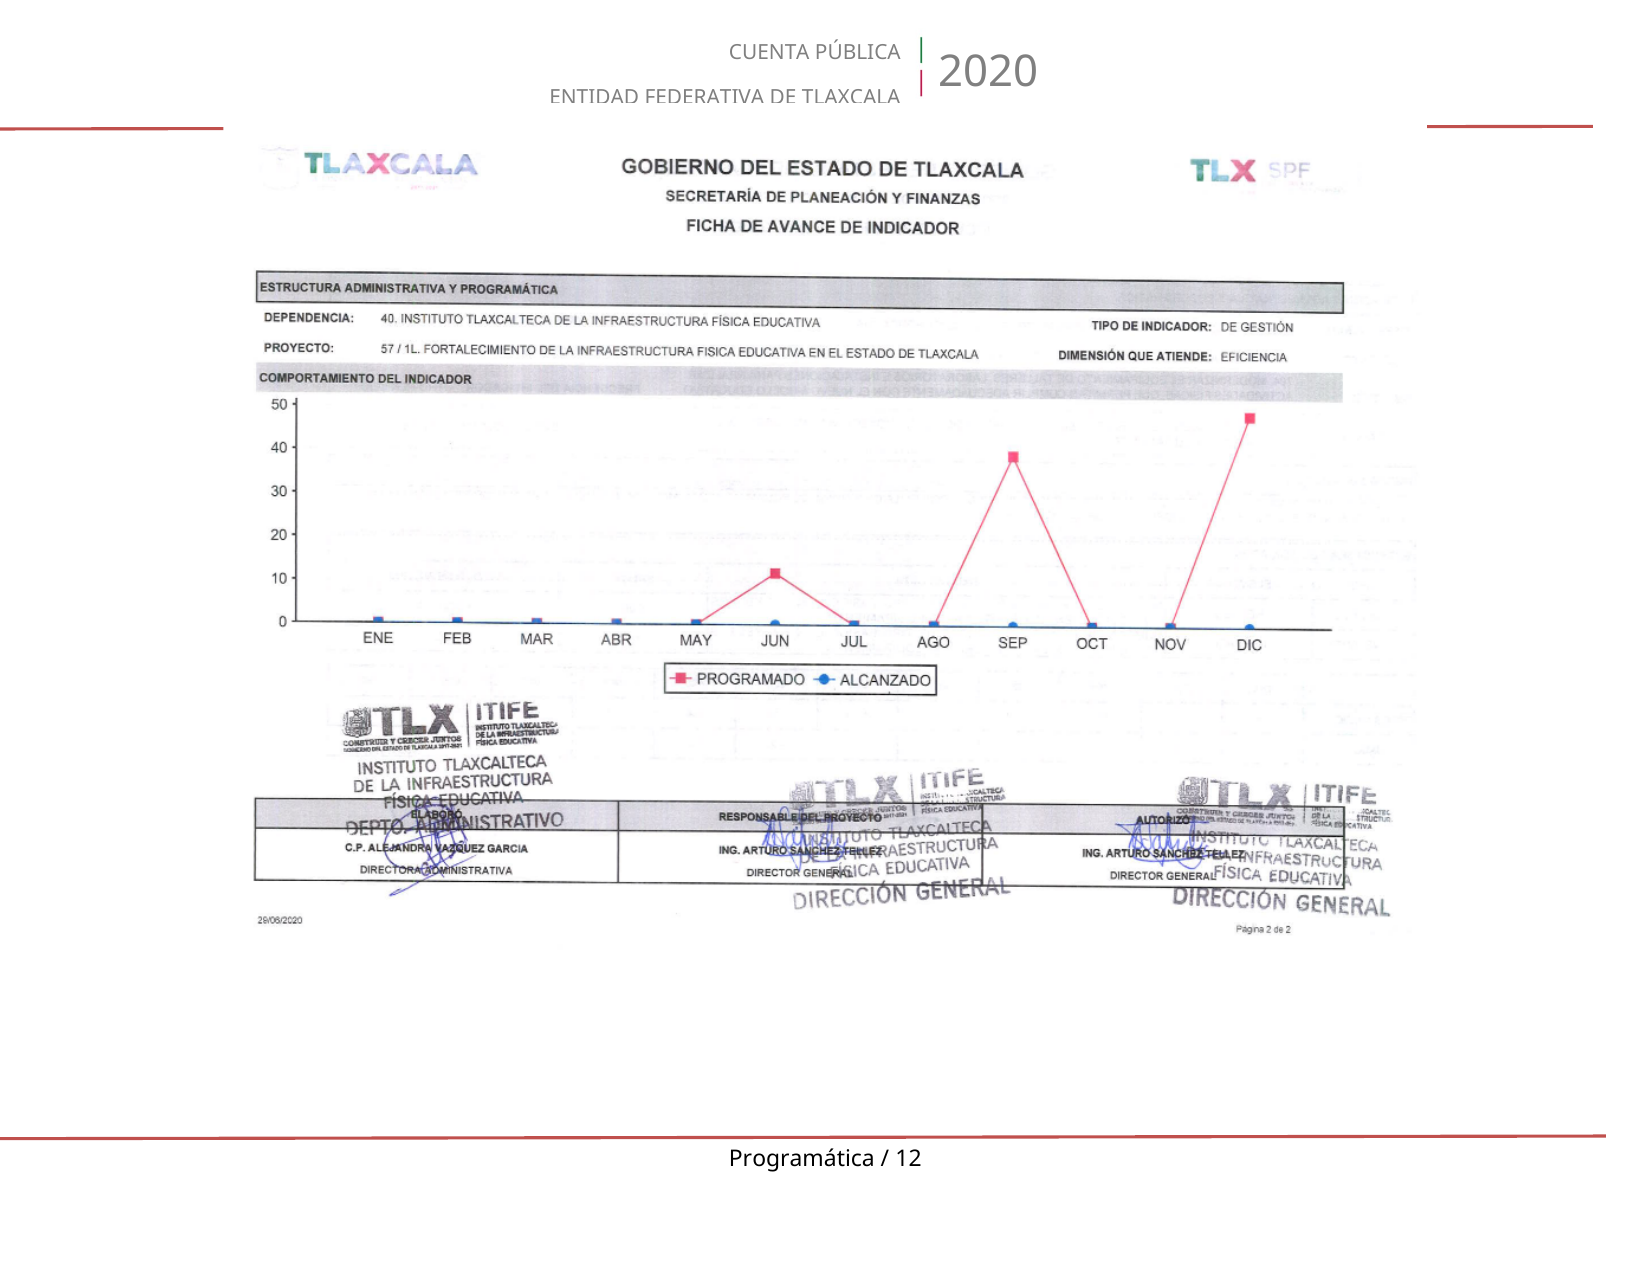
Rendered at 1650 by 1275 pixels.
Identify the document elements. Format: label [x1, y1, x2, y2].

picture [223, 101, 1427, 984]
picture [915, 28, 932, 99]
